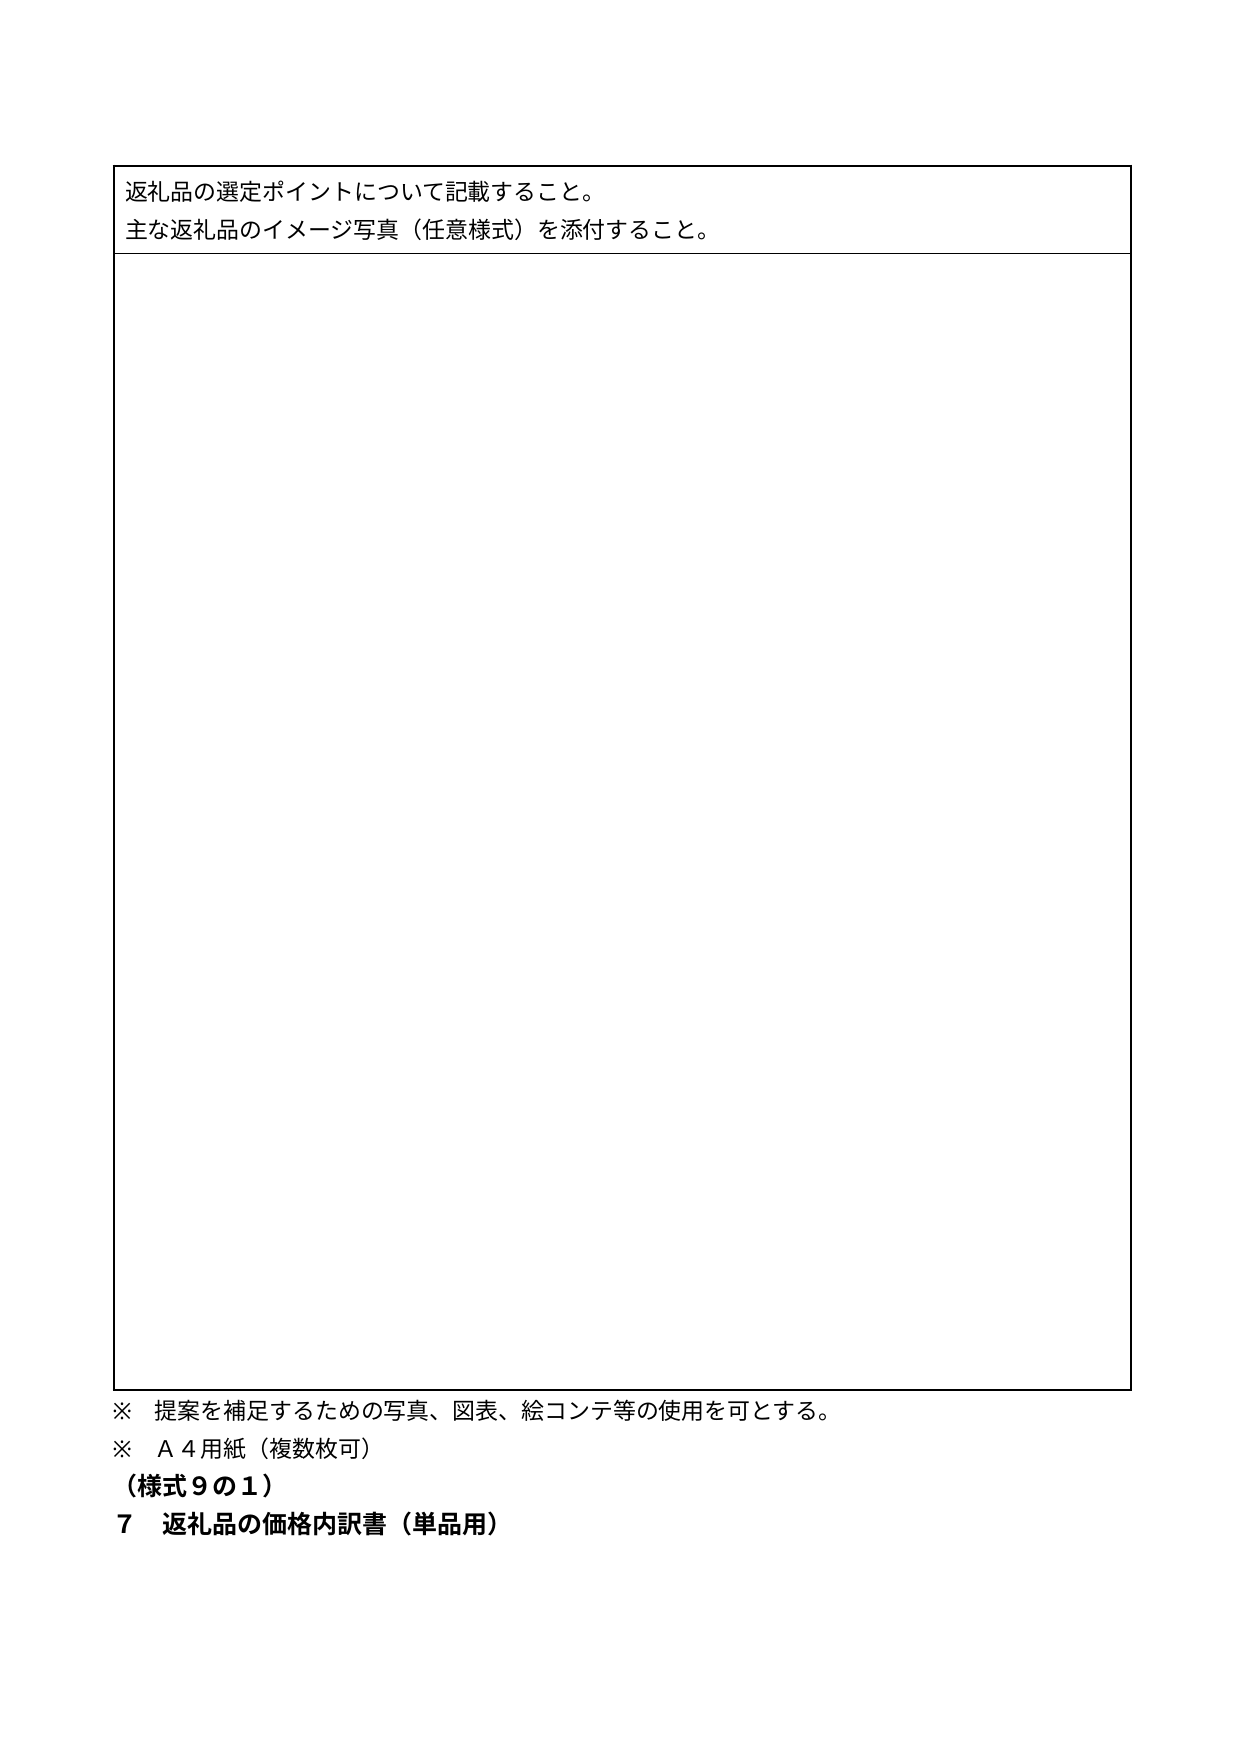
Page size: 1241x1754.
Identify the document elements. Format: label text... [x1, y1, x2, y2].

table_header 返礼品の選定ポイントについて記載すること。 主な返礼品のイメージ写真（任意様式）を添付すること。 [115, 167, 1130, 253]
text （様式９の１） [112, 1466, 1128, 1503]
text ※ Ａ４用紙（複数枚可） [112, 1428, 1128, 1466]
text ７ 返礼品の価格内訳書（単品用） [112, 1503, 1128, 1541]
table_cell [115, 254, 1130, 1389]
text ※ 提案を補足するための写真、図表、絵コンテ等の使用を可とする。 [112, 1391, 1128, 1428]
